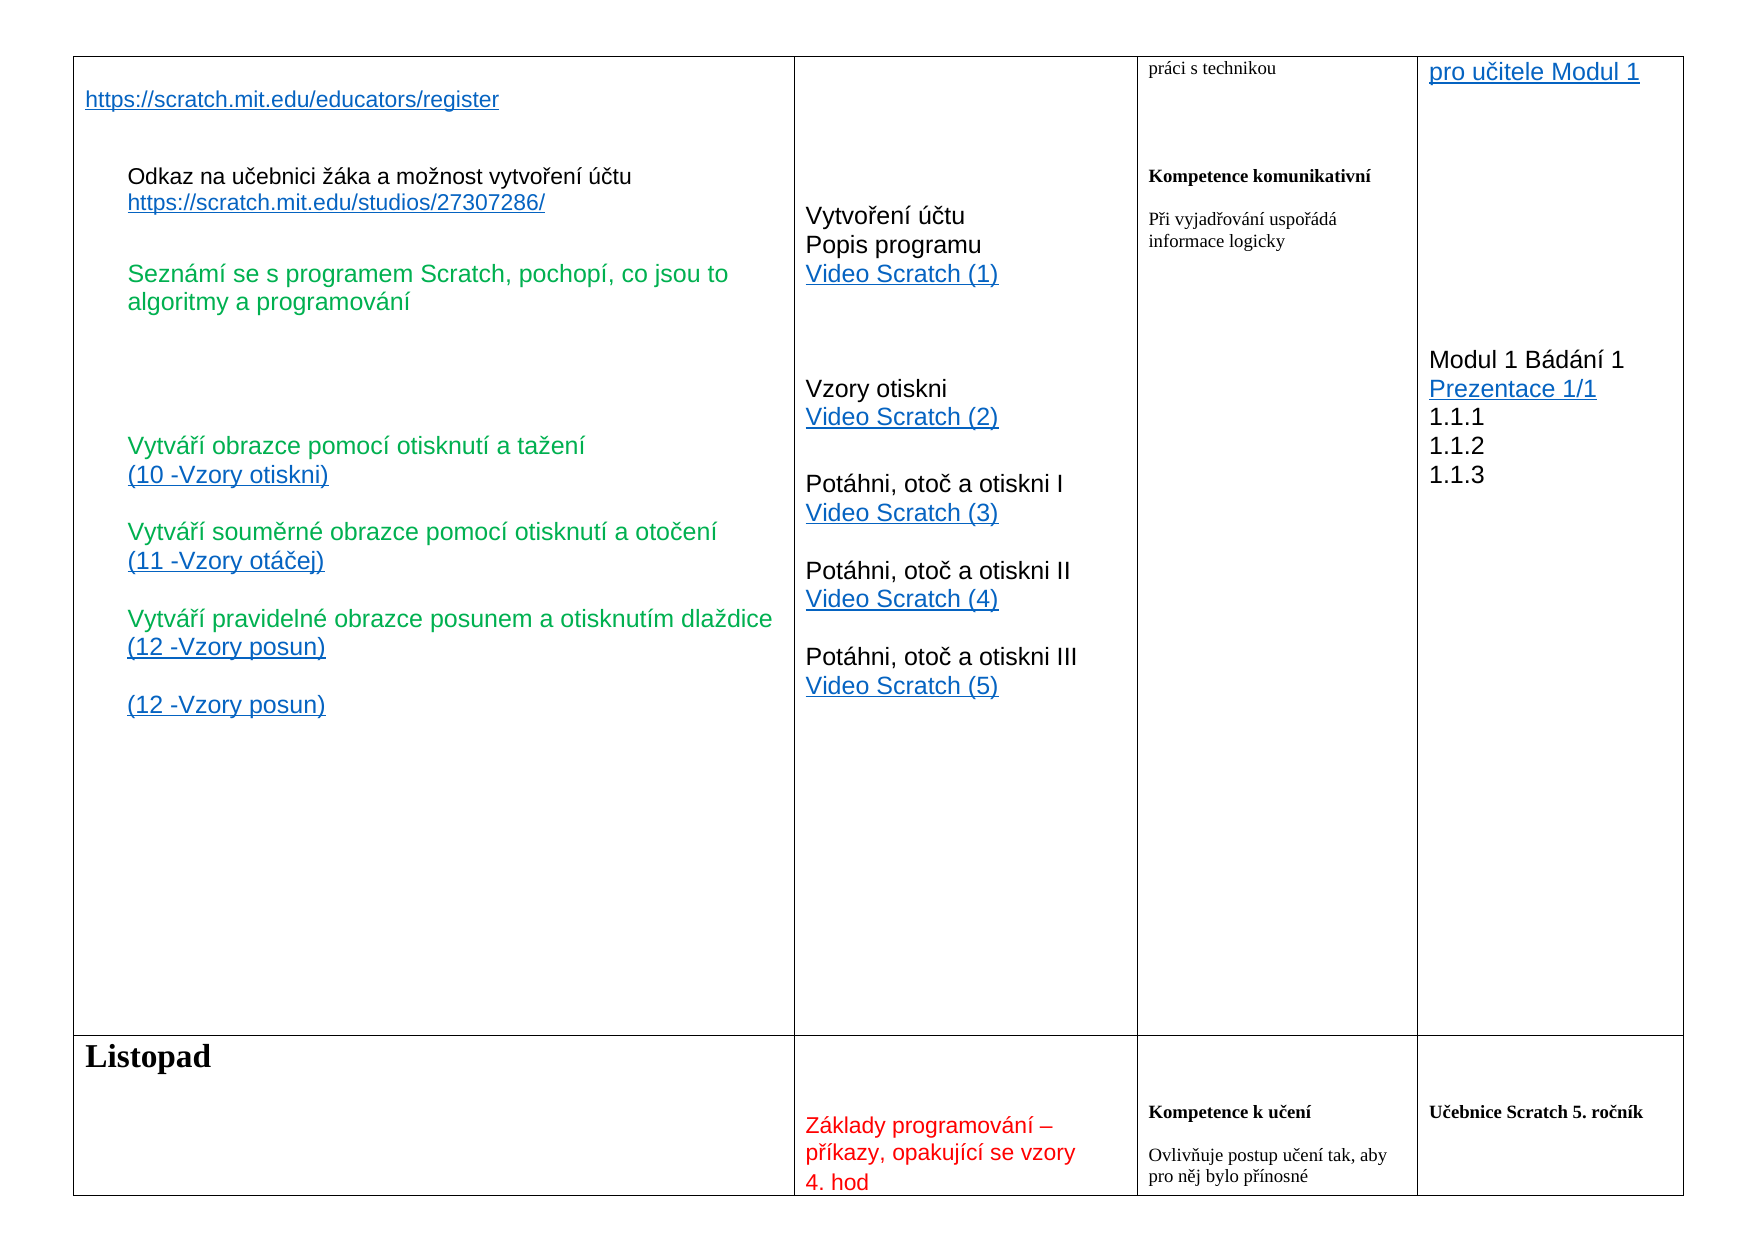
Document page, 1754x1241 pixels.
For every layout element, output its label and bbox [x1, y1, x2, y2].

table_cell [795, 57, 1137, 1035]
table_cell [1418, 57, 1683, 1035]
table_cell [74, 1036, 794, 1195]
table_cell [1418, 1036, 1683, 1195]
table_cell [1138, 1036, 1417, 1195]
table_cell [1138, 57, 1417, 1035]
table_cell [795, 1036, 1137, 1195]
table_cell [74, 57, 794, 1035]
